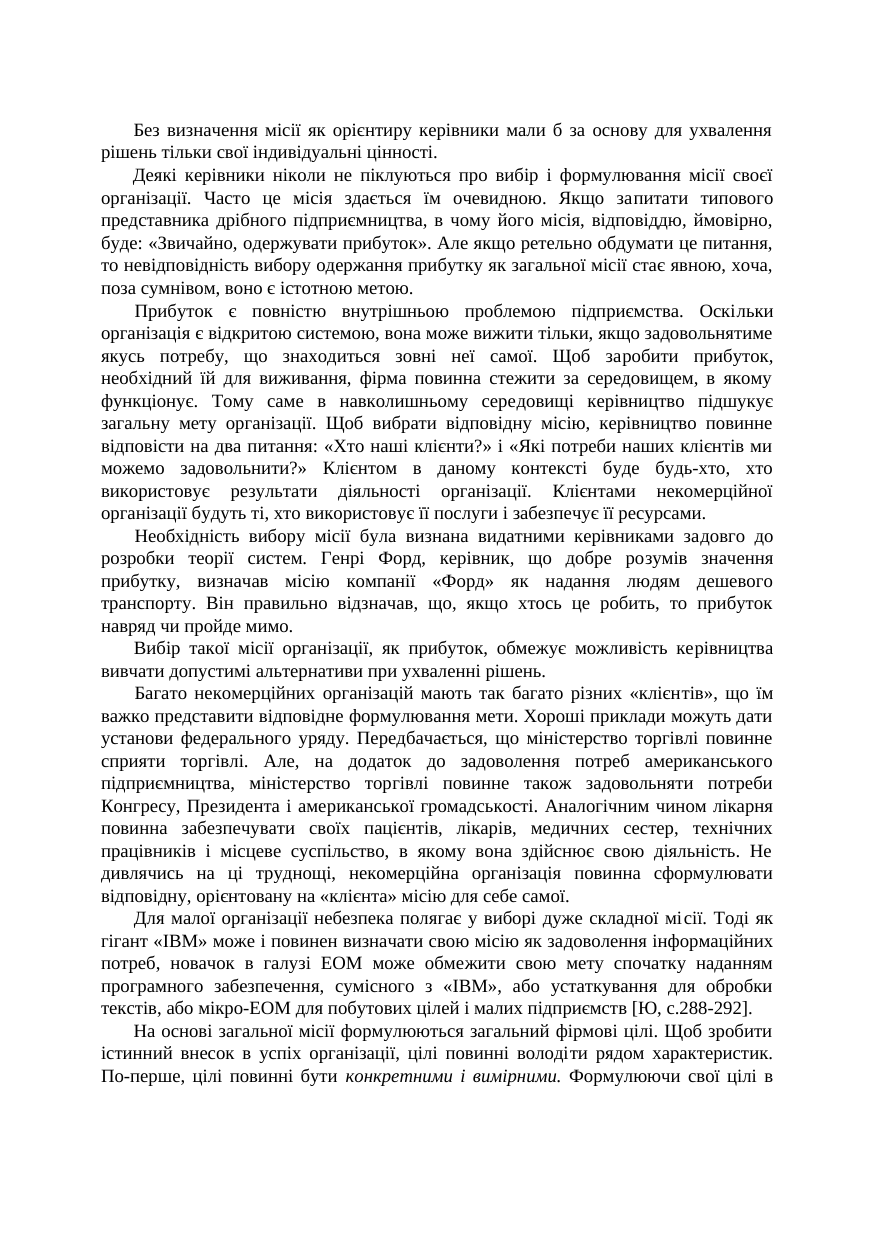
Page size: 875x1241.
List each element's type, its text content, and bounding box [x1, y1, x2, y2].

text Прибуток є повністю внутрішньою проблемою підприємства. Оскільки організація є відкритою системою, вона може вижити тільки, якщо задовольнятиме якусь потребу, що знаходиться зовні неї самої. Щоб заробити прибуток, необхідний їй для виживання, фірма повинна стежити за середовищем, в якому функціонує. Тому саме в навколишньому середовищі керівництво підшукує загальну мету організації. Щоб вибрати відповідну місію, керівництво повинне відповісти на два питання: «Хто наші клієнти?» і «Які потреби наших клієнтів ми можемо задовольнити?» Клієнтом в даному контексті буде будь-хто, хто використовує результати діяльності організації. Клієнтами некомерційної організації будуть ті, хто використовує її послуги і забезпечує її ресурсами. [101, 299, 773, 524]
text Необхідність вибору місії була визнана видатними керівниками задовго до розробки теорії систем. Генрі Форд, керівник, що добре розумів значення прибутку, визначав місію компанії «Форд» як надання людям дешевого транспорту. Він правильно відзначав, що, якщо хтось це робить, то прибуток навряд чи пройде мимо. [101, 524, 773, 637]
text Вибір такої місії організації, як прибуток, обмежує можливість керівництва вивчати допустимі альтернативи при ухваленні рішень. [101, 637, 773, 682]
text Багато некомерційних організацій мають так багато різних «клієнтів», що їм важко представити відповідне формулювання мети. Хороші приклади можуть дати установи федерального уряду. Передбачається, що міністерство торгівлі повинне сприяти торгівлі. Але, на додаток до задоволення потреб американського підприємництва, міністерство торгівлі повинне також задовольняти потреби Конгресу, Президента і американської громадськості. Аналогічним чином лікарня повинна забезпечувати своїх пацієнтів, лікарів, медичних сестер, технічних працівників і місцеве суспільство, в якому вона здійснює свою діяльність. Не дивлячись на ці труднощі, некомерційна організація повинна сформулювати відповідну, орієнтовану на «клієнта» місію для себе самої. [101, 682, 773, 907]
text Без визначення місії як орієнтиру керівники мали б за основу для ухвалення рішень тільки свої індивідуальні цінності. [101, 118, 773, 163]
text Для малої організації небезпека полягає у виборі дуже складної місії. Тоді як гігант «ІВМ» може і повинен визначати свою місію як задоволення інформаційних потреб, новачок в галузі ЕОМ може обмежити свою мету спочатку наданням програмного забезпечення, сумісного з «ІВМ», або устаткування для обробки текстів, або мікро-ЕОМ для побутових цілей і малих підприємств [Ю, с.288-292]. [101, 907, 773, 1019]
text Деякі керівники ніколи не піклуються про вибір і формулювання місії своєї організації. Часто це місія здається їм очевидною. Якщо запитати типового представника дрібного підприємництва, в чому його місія, відповіддю, ймовірно, буде: «Звичайно, одержувати прибуток». Але якщо ретельно обдумати це питання, то невідповідність вибору одержання прибутку як загальної місії стає явною, хоча, поза сумнівом, воно є істотною метою. [101, 164, 773, 299]
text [101, 1019, 773, 1087]
